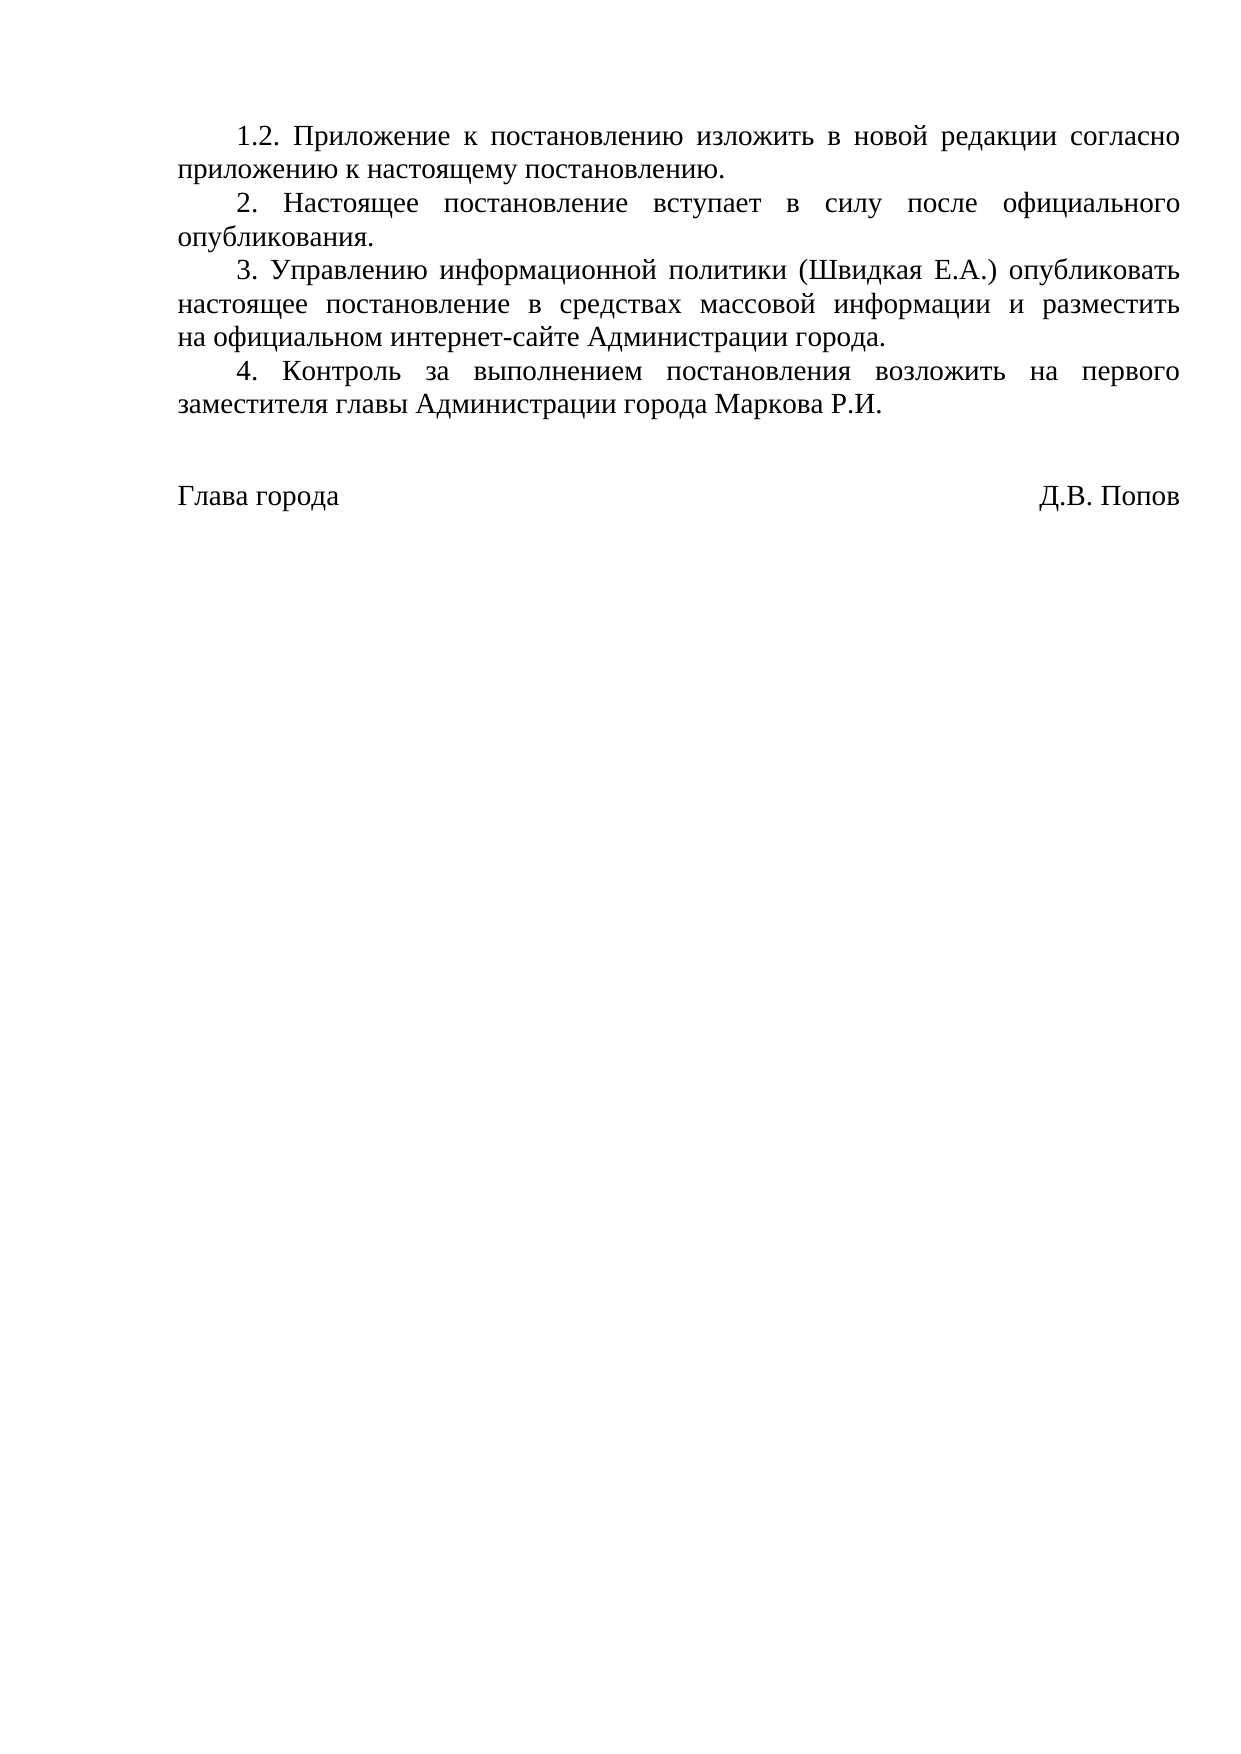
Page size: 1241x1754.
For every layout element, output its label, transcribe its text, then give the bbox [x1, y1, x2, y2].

text 1.2. Приложение к постановлению изложить в новой редакции согласно приложению к настоящему постановлению. [177, 118, 1181, 185]
text 4. Контроль за выполнением постановления возложить на первого заместителя главы Администрации города Маркова Р.И. [177, 353, 1181, 420]
subtitle Глава города Д.В. Попов [177, 478, 1181, 511]
text 2. Настоящее постановление вступает в силу после официального опубликования. [177, 185, 1181, 252]
text 3. Управлению информационной политики (Швидкая Е.А.) опубликовать настоящее постановление в средствах массовой информации и разместить на официальном интернет-сайте Администрации города. [177, 252, 1181, 353]
